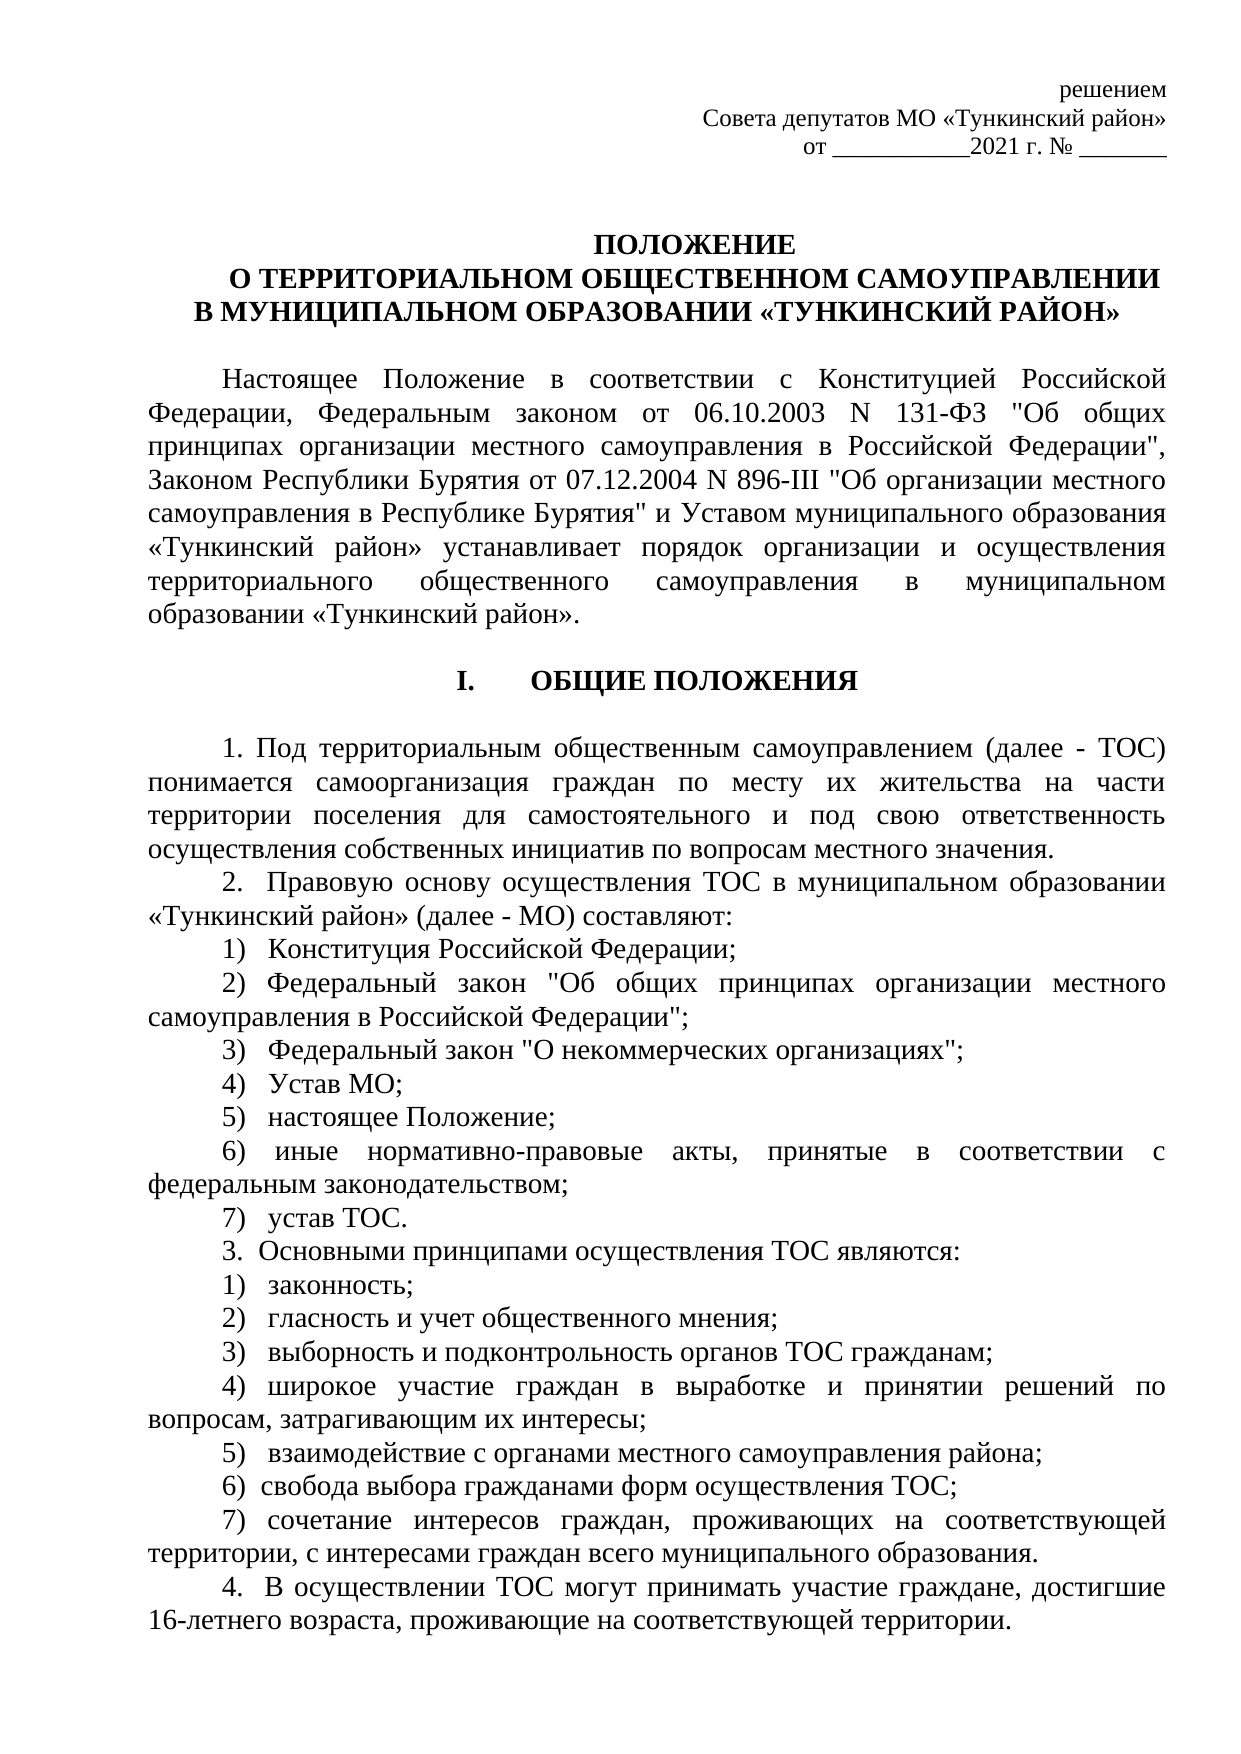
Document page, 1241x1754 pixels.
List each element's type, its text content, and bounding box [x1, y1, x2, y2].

text ПОЛОЖЕНИЕ [148, 227, 1167, 261]
text Настоящее Положение в соответствии с Конституцией Российской Федерации, Федеральным законом от 06.10.2003 N 131-ФЗ "Об общих принципах организации местного самоуправления в Российской Федерации", Законом Республики Бурятия от 07.12.2004 N 896-III "Об организации местного самоуправления в Республике Бурятия" и Уставом муниципального образования «Тункинский район» устанавливает порядок организации и осуществления территориального общественного самоуправления в муниципальном образовании «Тункинский район». [148, 361, 1167, 630]
text 6) иные нормативно-правовые акты, принятые в соответствии с федеральным законодательством; [148, 1133, 1167, 1200]
text 4) Устав МО; [148, 1066, 1167, 1099]
text 5) взаимодействие с органами местного самоуправления района; [148, 1435, 1167, 1468]
text О ТЕРРИТОРИАЛЬНОМ ОБЩЕСТВЕННОМ САМОУПРАВЛЕНИИ В МУНИЦИПАЛЬНОМ ОБРАЗОВАНИИ «ТУНКИНСКИЙ РАЙОН» [148, 261, 1167, 328]
text 1. Под территориальным общественным самоуправлением (далее - ТОС) понимается самоорганизация граждан по месту их жительства на части территории поселения для самостоятельного и под свою ответственность осуществления собственных инициатив по вопросам местного значения. [148, 730, 1167, 864]
list ОБЩИЕ ПОЛОЖЕНИЯ [148, 663, 1167, 697]
text 7) устав ТОС. [148, 1200, 1167, 1233]
text 7) сочетание интересов граждан, проживающих на соответствующей территории, с интересами граждан всего муниципального образования. [148, 1502, 1167, 1569]
text 5) настоящее Положение; [148, 1099, 1167, 1133]
text от ___________2021 г. № _______ [148, 131, 1167, 160]
text 4. В осуществлении ТОС могут принимать участие граждане, достигшие 16-летнего возраста, проживающие на соответствующей территории. [148, 1569, 1167, 1636]
text 2. Правовую основу осуществления ТОС в муниципальном образовании «Тункинский район» (далее - МО) составляют: [148, 864, 1167, 932]
text решением [148, 74, 1167, 103]
text Совета депутатов МО «Тункинский район» [148, 103, 1167, 131]
text 3) выборность и подконтрольность органов ТОС гражданам; [148, 1334, 1167, 1368]
text 1) Конституция Российской Федерации; [148, 932, 1167, 965]
text 3. Основными принципами осуществления ТОС являются: [148, 1233, 1167, 1267]
text 2) гласность и учет общественного мнения; [148, 1301, 1167, 1334]
text 6) свобода выбора гражданами форм осуществления ТОС; [148, 1468, 1167, 1502]
text 1) законность; [148, 1267, 1167, 1301]
text 3) Федеральный закон "О некоммерческих организациях"; [148, 1032, 1167, 1066]
text 2) Федеральный закон "Об общих принципах организации местного самоуправления в Российской Федерации"; [148, 965, 1167, 1032]
text 4) широкое участие граждан в выработке и принятии решений по вопросам, затрагивающим их интересы; [148, 1368, 1167, 1435]
